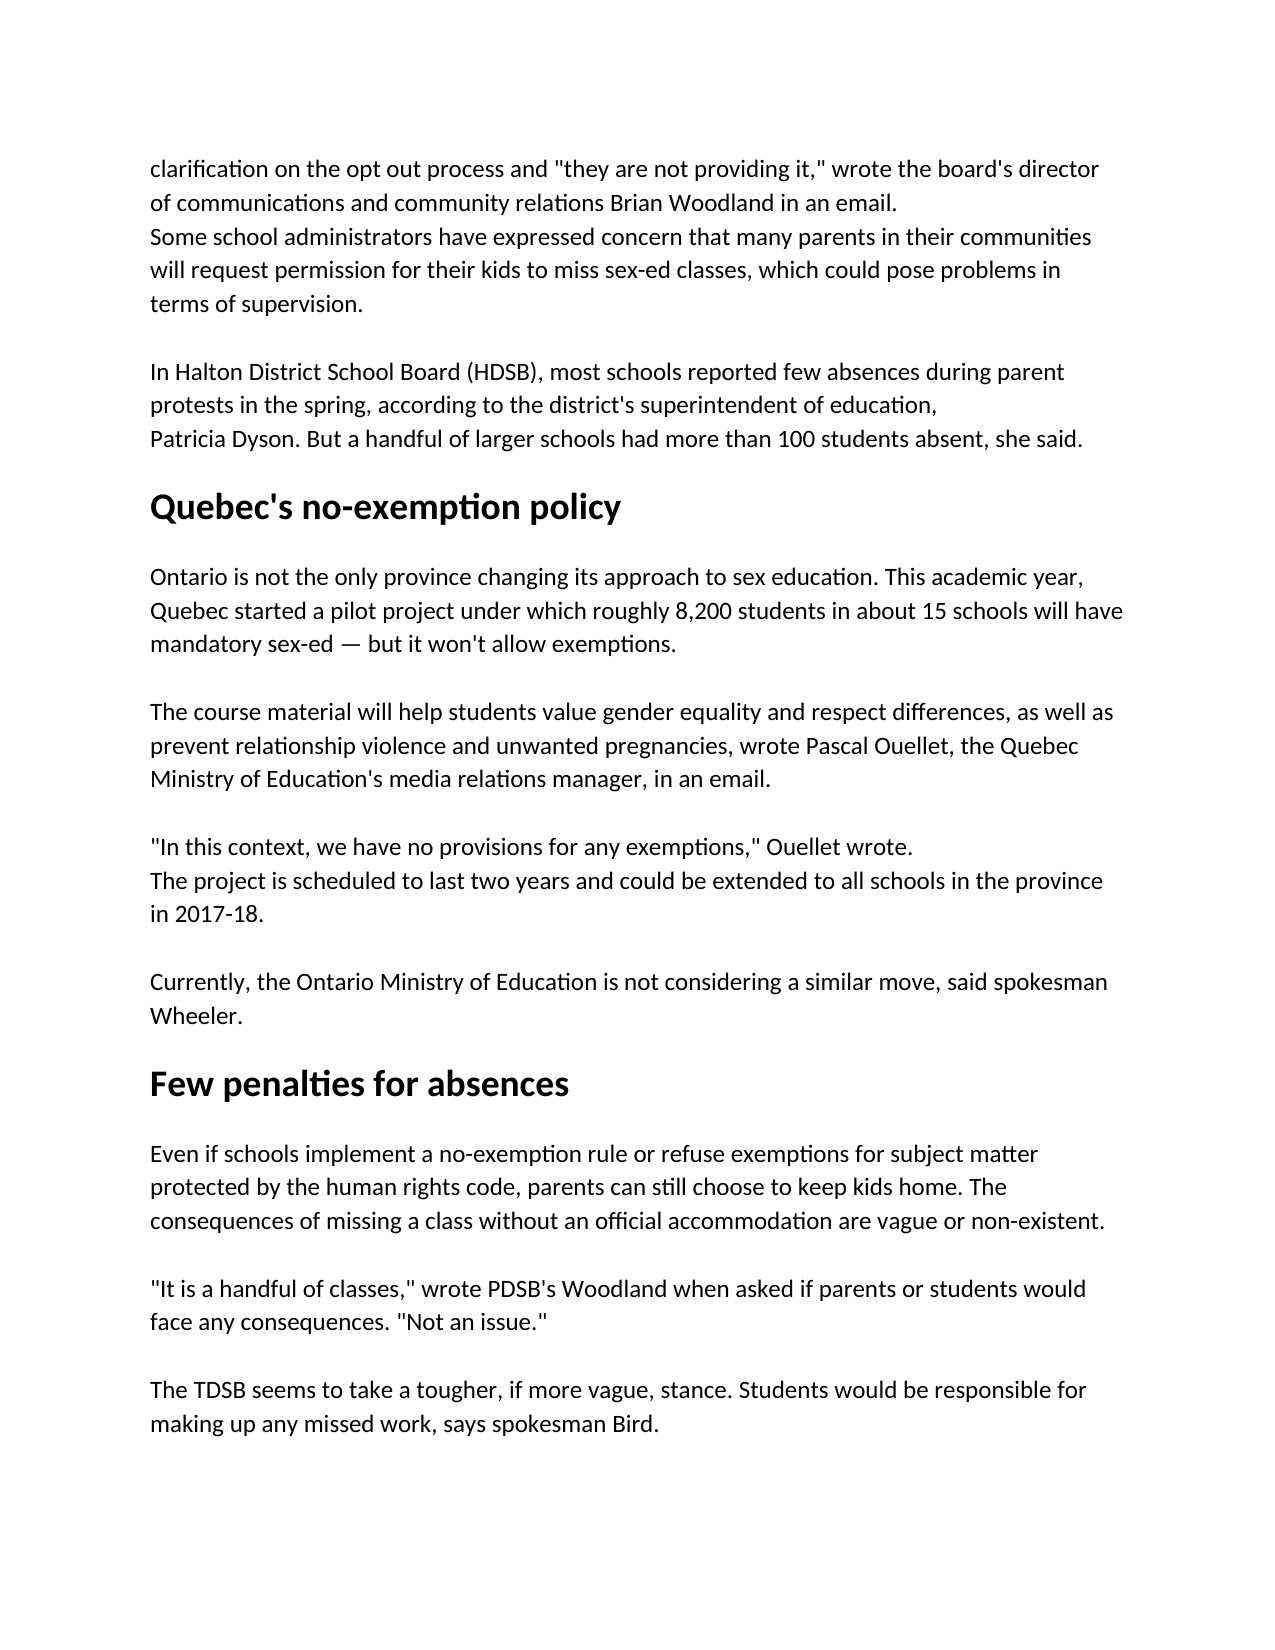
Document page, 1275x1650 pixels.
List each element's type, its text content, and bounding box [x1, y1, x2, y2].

text Some school administrators have expressed concern that many parents in their communities will request permission for their kids to miss sex-ed classes, which could pose problems in terms of supervision. [150, 217, 1125, 319]
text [150, 150, 1125, 217]
text The course material will help students value gender equality and respect differences, as well as prevent relationship violence and unwanted pregnancies, wrote Pascal Ouellet, the Quebec Ministry of Education's media relations manager, in an email. [150, 693, 1125, 794]
text Ontario is not the only province changing its approach to sex education. This academic year, Quebec started a pilot project under which roughly 8,200 students in about 15 schools will have mandatory sex-ed — but it won't allow exemptions. [150, 558, 1125, 659]
text "It is a handful of classes," wrote PDSB's Woodland when asked if parents or students would face any consequences. "Not an issue." [150, 1269, 1125, 1337]
text In Halton District School Board (HDSB), most schools reported few absences during parent protests in the spring, according to the district's superintendent of education, Patricia Dyson. But a handful of larger schools had more than 100 students absent, she said. [150, 352, 1125, 454]
text Few penalties for absences [150, 1059, 1125, 1105]
text Even if schools implement a no-exemption rule or refuse exemptions for subject matter protected by the human rights code, parents can still choose to keep kids home. The consequences of missing a class without an official accommodation are vague or non-existent. [150, 1134, 1125, 1236]
text "In this context, we have no provisions for any exemptions," Ouellet wrote. [150, 828, 1125, 862]
text Currently, the Ontario Ministry of Education is not considering a similar move, said spokesman Wheeler. [150, 963, 1125, 1030]
text The project is scheduled to last two years and could be extended to all schools in the province in 2017-18. [150, 862, 1125, 929]
text Quebec's no-exemption policy [150, 483, 1125, 529]
text The TDSB seems to take a tougher, if more vague, stance. Students would be responsible for making up any missed work, says spokesman Bird. [150, 1371, 1125, 1438]
